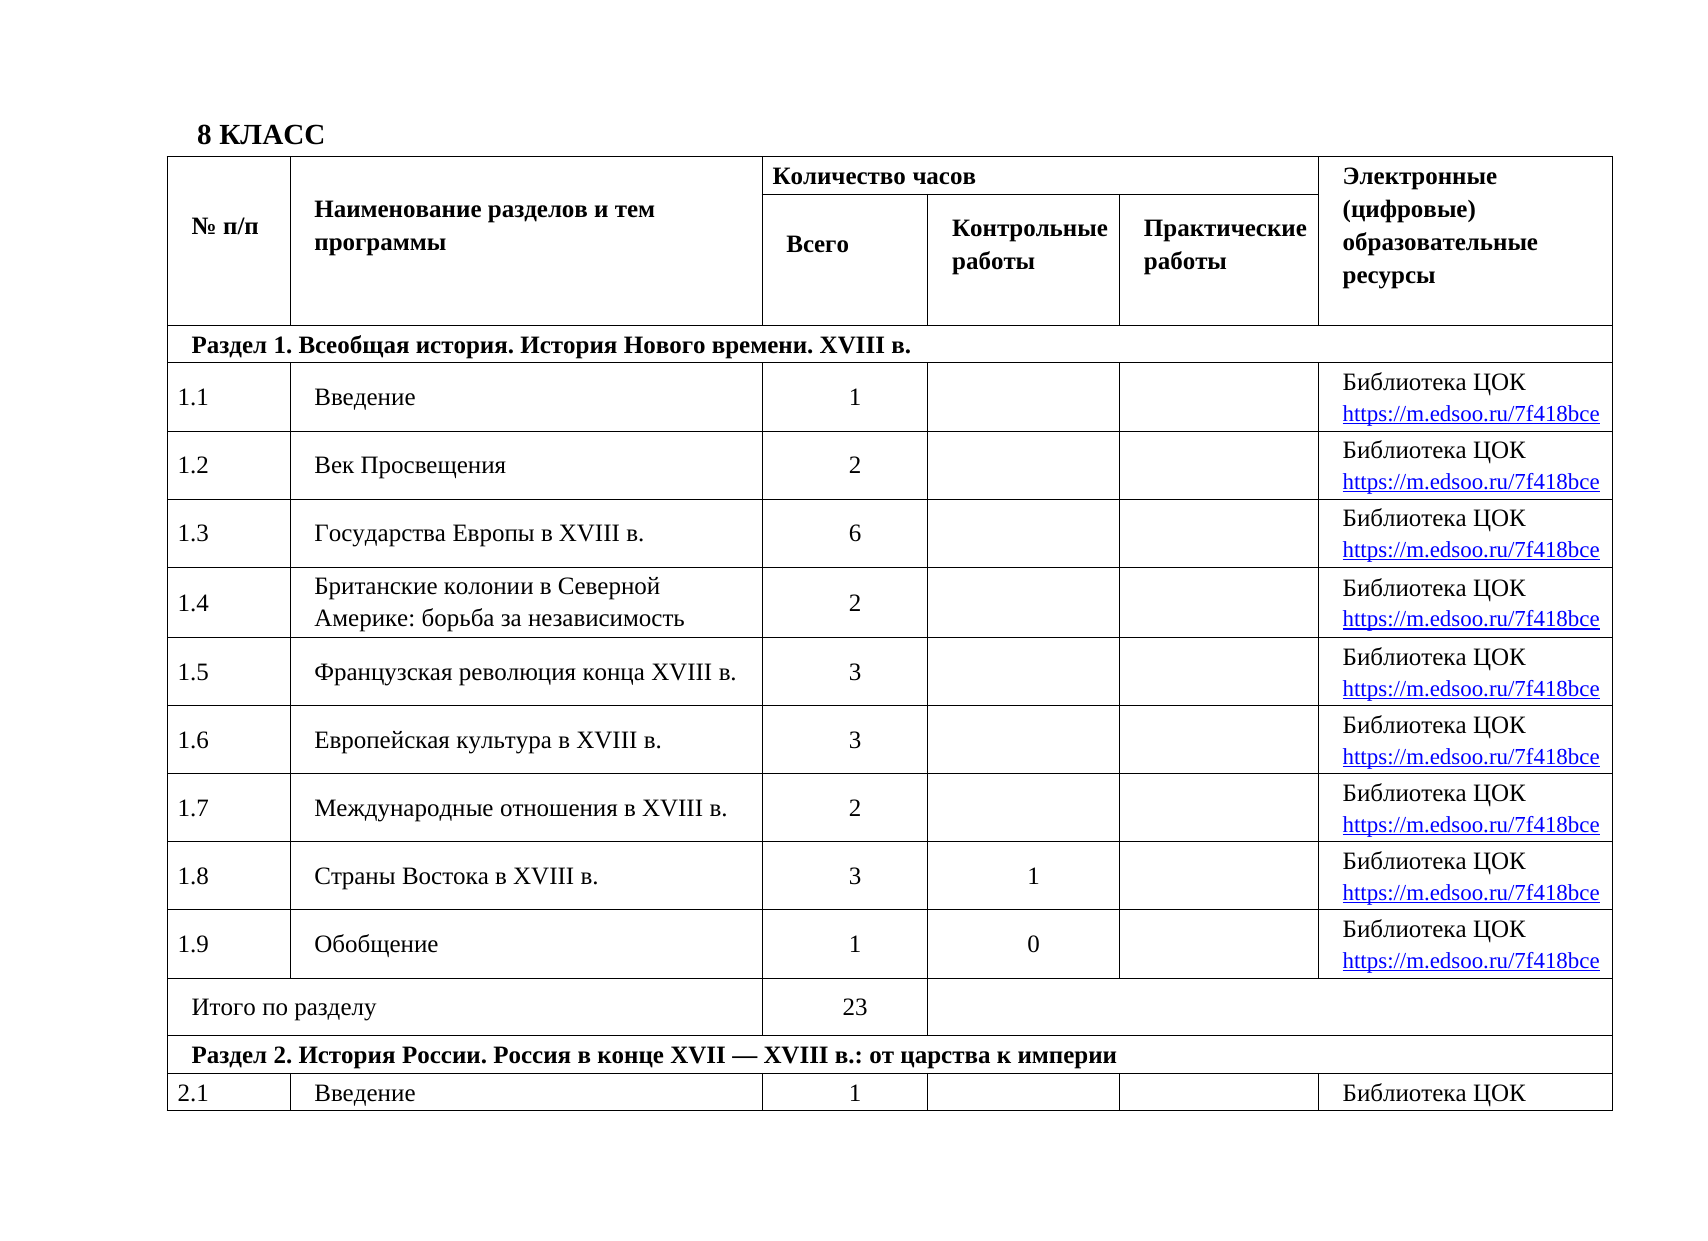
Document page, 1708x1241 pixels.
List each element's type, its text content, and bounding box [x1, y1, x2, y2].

table_cell 23 [763, 979, 927, 1035]
table_cell 1.9 [168, 910, 290, 977]
table_cell Практические работы [1120, 195, 1318, 324]
table_header Наименование разделов и тем программы [291, 157, 762, 324]
table_cell [928, 1074, 1119, 1110]
table_cell [928, 774, 1119, 841]
table_cell 1.1 [168, 363, 290, 431]
table_cell Итого по разделу [168, 979, 762, 1035]
table_cell Раздел 2. История России. Россия в конце XVII — XVIII в.: от царства к империи [168, 1036, 1612, 1073]
table_cell 2 [763, 774, 927, 841]
table_cell Европейская культура в XVIII в. [291, 706, 762, 773]
table_cell Библиотека ЦОК https://m.edsoo.ru/7f418bce [1319, 910, 1612, 977]
table_cell Библиотека ЦОК https://m.edsoo.ru/7f418bce [1319, 500, 1612, 566]
table_cell 3 [763, 842, 927, 909]
table_cell Обобщение [291, 910, 762, 977]
table_cell [1120, 568, 1318, 637]
table_cell [928, 706, 1119, 773]
list КЛАСС [197, 117, 1643, 151]
table_cell 1.2 [168, 432, 290, 498]
table_cell [1120, 638, 1318, 705]
table_cell [1120, 706, 1318, 773]
table_cell Раздел 1. Всеобщая история. История Нового времени. XVIII в. [168, 326, 1612, 362]
table_cell [928, 500, 1119, 566]
table_cell Век Просвещения [291, 432, 762, 498]
table_cell Библиотека ЦОК https://m.edsoo.ru/7f418bce [1319, 363, 1612, 431]
table_cell 3 [763, 706, 927, 773]
table_cell [928, 979, 1612, 1035]
table_cell [928, 568, 1119, 637]
table_cell Международные отношения в XVIII в. [291, 774, 762, 841]
table_cell Введение [291, 363, 762, 431]
table_cell [1120, 842, 1318, 909]
table_cell [1120, 432, 1318, 498]
table_cell Французская революция конца XVIII в. [291, 638, 762, 705]
table_cell [1120, 500, 1318, 566]
table_cell [1120, 1074, 1318, 1110]
table_cell 3 [763, 638, 927, 705]
table_cell 1.8 [168, 842, 290, 909]
table_cell [928, 638, 1119, 705]
table_header № п/п [168, 157, 290, 324]
table_cell [928, 363, 1119, 431]
table_cell 1.4 [168, 568, 290, 637]
table_cell Библиотека ЦОК [1319, 1074, 1612, 1110]
table_cell [1120, 774, 1318, 841]
table_cell [1120, 363, 1318, 431]
table_cell 1.5 [168, 638, 290, 705]
table_cell Введение [291, 1074, 762, 1110]
table_cell Библиотека ЦОК https://m.edsoo.ru/7f418bce [1319, 432, 1612, 498]
table_cell 1.3 [168, 500, 290, 566]
table_header Количество часов [763, 157, 1318, 194]
table_cell Контрольные работы [928, 195, 1119, 324]
table_cell Библиотека ЦОК https://m.edsoo.ru/7f418bce [1319, 638, 1612, 705]
table_cell [1120, 910, 1318, 977]
table_cell Британские колонии в Северной Америке: борьба за независимость [291, 568, 762, 637]
table_cell 1.6 [168, 706, 290, 773]
table_cell Библиотека ЦОК https://m.edsoo.ru/7f418bce [1319, 842, 1612, 909]
table_header Электронные (цифровые) образовательные ресурсы [1319, 157, 1612, 324]
table_cell [928, 432, 1119, 498]
table_cell 6 [763, 500, 927, 566]
table_cell Библиотека ЦОК https://m.edsoo.ru/7f418bce [1319, 706, 1612, 773]
table_cell 1 [928, 842, 1119, 909]
table_cell Страны Востока в XVIII в. [291, 842, 762, 909]
table_cell Всего [763, 195, 927, 324]
table_cell 2 [763, 432, 927, 498]
table_cell 2.1 [168, 1074, 290, 1110]
table_cell Государства Европы в XVIII в. [291, 500, 762, 566]
table_cell Библиотека ЦОК https://m.edsoo.ru/7f418bce [1319, 774, 1612, 841]
table_cell 0 [928, 910, 1119, 977]
table_cell 1 [763, 1074, 927, 1110]
table_cell 2 [763, 568, 927, 637]
table_cell 1 [763, 363, 927, 431]
table_cell 1.7 [168, 774, 290, 841]
table_cell 1 [763, 910, 927, 977]
table_cell Библиотека ЦОК https://m.edsoo.ru/7f418bce [1319, 568, 1612, 637]
